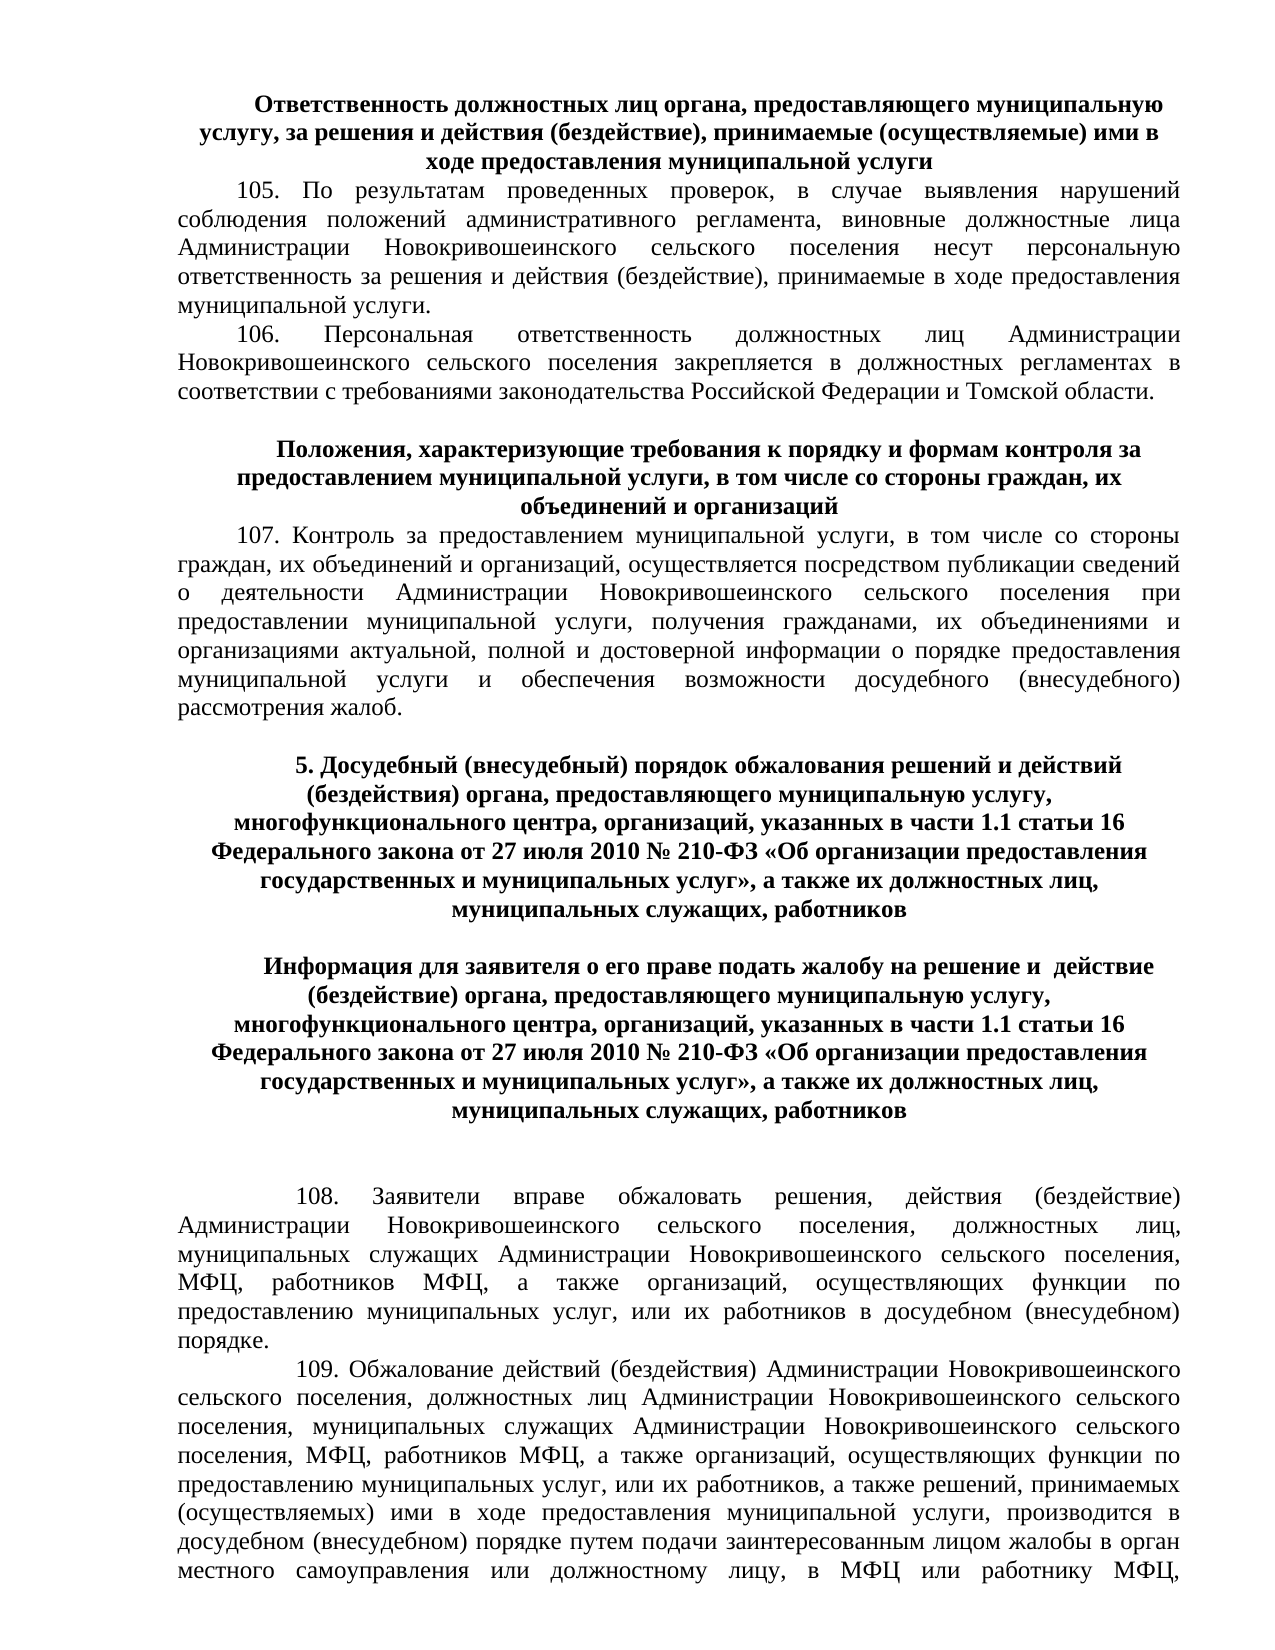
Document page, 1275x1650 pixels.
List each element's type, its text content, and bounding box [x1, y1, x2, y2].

text 107. Контроль за предоставлением муниципальной услуги, в том числе со стороны граждан, их объединений и организаций, осуществляется посредством публикации сведений о деятельности Администрации Новокривошеинского сельского поселения при предоставлении муниципальной услуги, получения гражданами, их объединениями и организациями актуальной, полной и достоверной информации о порядке предоставления муниципальной услуги и обеспечения возможности досудебного (внесудебного) рассмотрения жалоб. [177, 520, 1181, 721]
text Информация для заявителя о его праве подать жалобу на решение и действие (бездействие) органа, предоставляющего муниципальную услугу, многофункционального центра, организаций, указанных в части 1.1 статьи 16 Федерального закона от 27 июля 2010 № 210-ФЗ «Об организации предоставления государственных и муниципальных услуг», а также их должностных лиц, муниципальных служащих, работников [177, 951, 1181, 1124]
text Положения, характеризующие требования к порядку и формам контроля за предоставлением муниципальной услуги, в том числе со стороны граждан, их объединений и организаций [177, 434, 1181, 520]
text 5. Досудебный (внесудебный) порядок обжалования решений и действий (бездействия) органа, предоставляющего муниципальную услугу, многофункционального центра, организаций, указанных в части 1.1 статьи 16 Федерального закона от 27 июля 2010 № 210-ФЗ «Об организации предоставления государственных и муниципальных услуг», а также их должностных лиц, муниципальных служащих, работников [177, 750, 1181, 922]
text 105. По результатам проведенных проверок, в случае выявления нарушений соблюдения положений административного регламента, виновные должностные лица Администрации Новокривошеинского сельского поселения несут персональную ответственность за решения и действия (бездействие), принимаемые в ходе предоставления муниципальной услуги. [177, 175, 1181, 319]
text Ответственность должностных лиц органа, предоставляющего муниципальную услугу, за решения и действия (бездействие), принимаемые (осуществляемые) ими в ходе предоставления муниципальной услуги [177, 89, 1181, 175]
text 106. Персональная ответственность должностных лиц Администрации Новокривошеинского сельского поселения закрепляется в должностных регламентах в соответствии с требованиями законодательства Российской Федерации и Томской области. [177, 319, 1181, 405]
list 108. Заявители вправе обжаловать решения, действия (бездействие) Администрации Новокривошеинского сельского поселения, должностных лиц, муниципальных служащих Администрации Новокривошеинского сельского поселения, МФЦ, работников МФЦ, а также организаций, осуществляющих функции по предоставлению муниципальных услуг, или их работников в досудебном (внесудебном) порядке. [177, 1181, 1181, 1354]
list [177, 1354, 1181, 1584]
